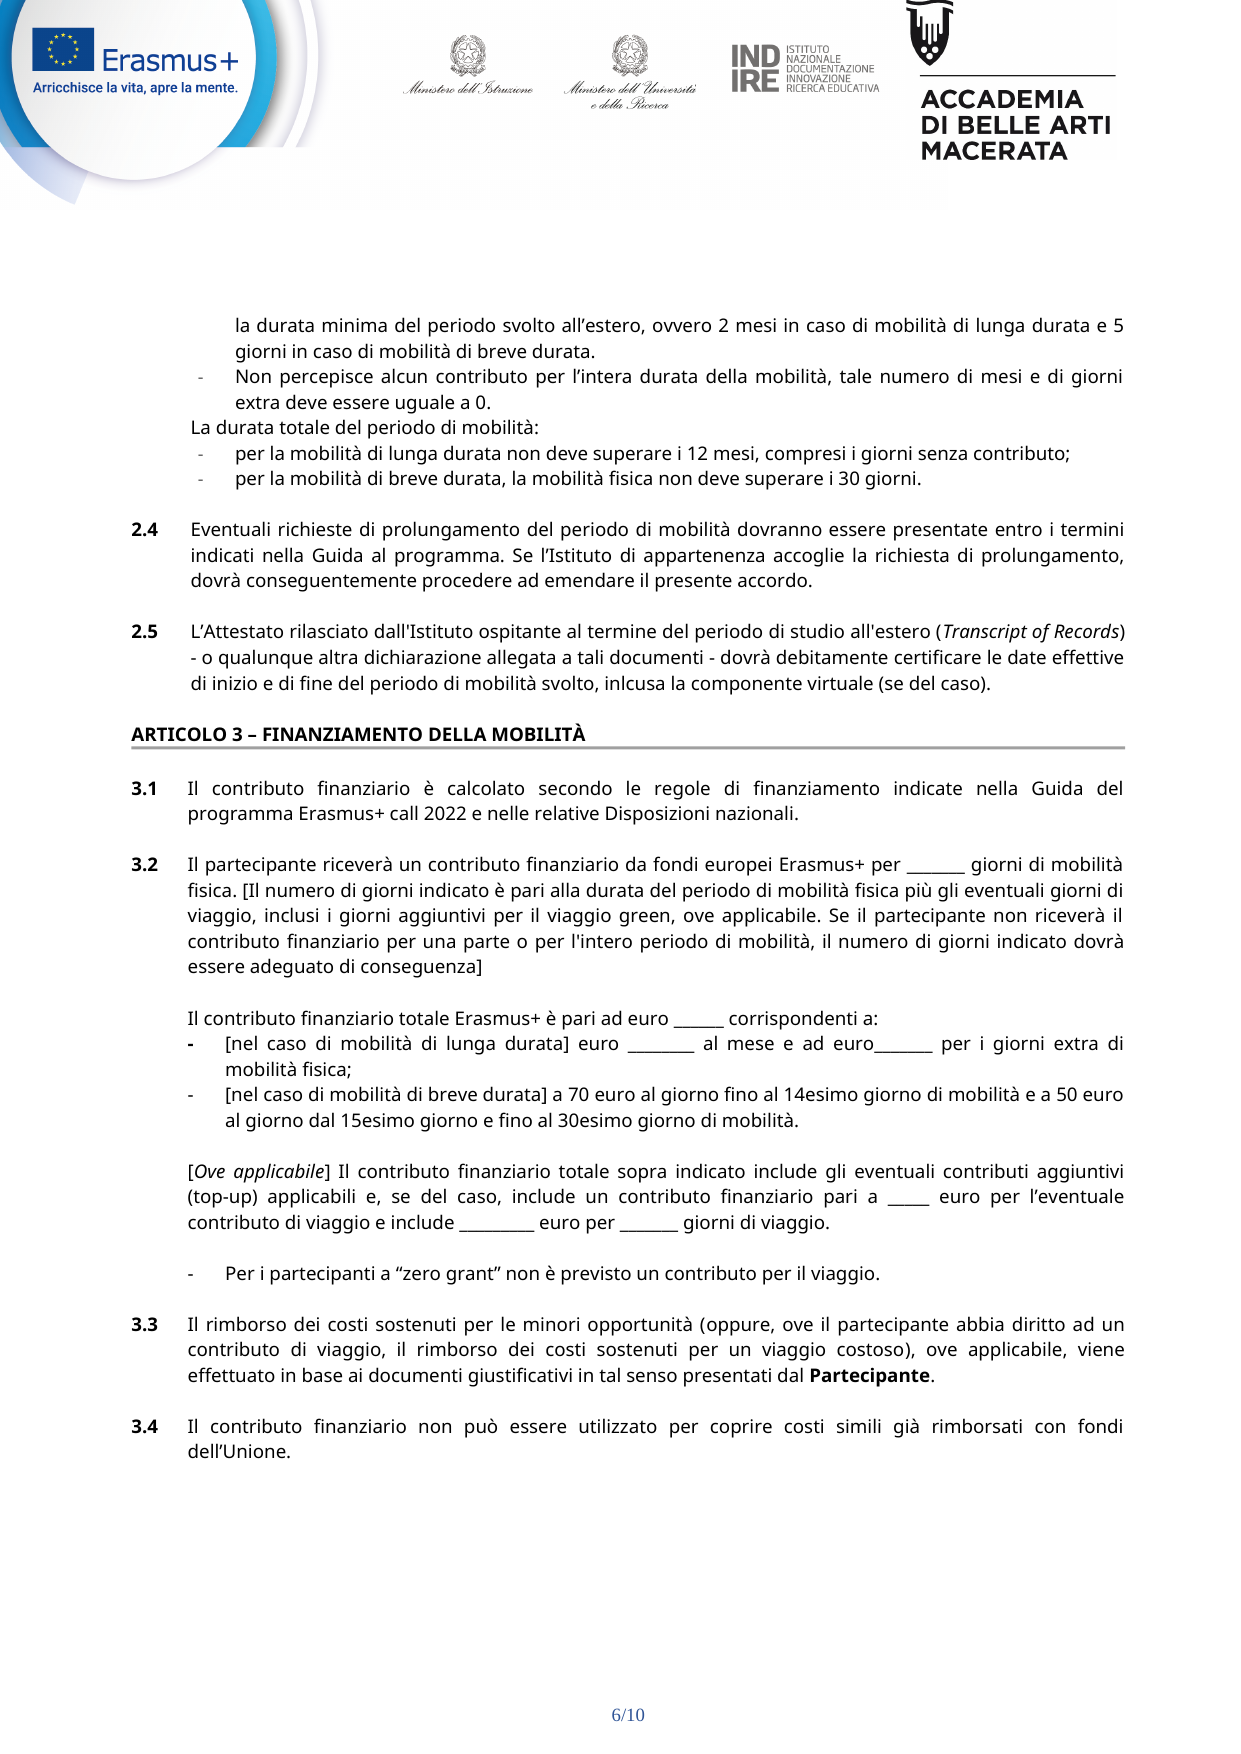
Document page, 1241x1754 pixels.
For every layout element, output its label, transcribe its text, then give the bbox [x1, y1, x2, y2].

text La durata totale del periodo di mobilità: [190, 414, 1125, 440]
text [Ove applicabile] Il contributo finanziario totale sopra indicato include gli eventuali contributi aggiuntivi (top-up) applicabili e, se del caso, include un contributo finanziario pari a _____ euro per l’eventuale contributo di viaggio e include _________ euro per _______ giorni di viaggio. [187, 1158, 1125, 1234]
list Per i partecipanti a “zero grant” non è previsto un contributo per il viaggio. [187, 1260, 1125, 1286]
picture [0, 0, 1118, 210]
text Il contributo finanziario totale Erasmus+ è pari ad euro ______ corrispondenti a: [187, 1005, 1125, 1030]
list Non percepisce alcun contributo per l’intera durata della mobilità, tale numero di mesi e di giorni extra deve essere uguale a 0. [197, 363, 1125, 414]
list [nel caso di mobilità di breve durata] a 70 euro al giorno fino al 14esimo giorno di mobilità e a 50 euro al giorno dal 15esimo giorno e fino al 30esimo giorno di mobilità. [187, 1081, 1125, 1132]
list Il rimborso dei costi sostenuti per le minori opportunità (oppure, ove il partecipante abbia diritto ad un contributo di viaggio, il rimborso dei costi sostenuti per un viaggio costoso), ove applicabile, viene effettuato in base ai documenti giustificativi in tal senso presentati dal Partecipante. [131, 1311, 1125, 1388]
list Il contributo finanziario è calcolato secondo le regole di finanziamento indicate nella Guida del programma Erasmus+ call 2022 e nelle relative Disposizioni nazionali. [131, 775, 1125, 826]
list Eventuali richieste di prolungamento del periodo di mobilità dovranno essere presentate entro i termini indicati nella Guida al programma. Se l’Istituto di appartenenza accoglie la richiesta di prolungamento, dovrà conseguentemente procedere ad emendare il presente accordo. [131, 517, 1125, 593]
list per la mobilità di breve durata, la mobilità fisica non deve superare i 30 giorni. [197, 466, 1125, 491]
list L’Attestato rilasciato dall'Istituto ospitante al termine del periodo di studio all'estero (Transcript of Records) - o qualunque altra dichiarazione allegata a tali documenti - dovrà debitamente certificare le date effettive di inizio e di fine del periodo di mobilità svolto, inlcusa la componente virtuale (se del caso). [131, 619, 1125, 695]
list Il contributo finanziario non può essere utilizzato per coprire costi simili già rimborsati con fondi dell’Unione. [131, 1413, 1125, 1464]
list Il partecipante riceverà un contributo finanziario da fondi europei Erasmus+ per _______ giorni di mobilità fisica. [Il numero di giorni indicato è pari alla durata del periodo di mobilità fisica più gli eventuali giorni di viaggio, inclusi i giorni aggiuntivi per il viaggio green, ove applicabile. Se il partecipante non riceverà il contributo finanziario per una parte o per l'intero periodo di mobilità, il numero di giorni indicato dovrà essere adeguato di conseguenza] [131, 852, 1125, 979]
list [nel caso di mobilità di lunga durata] euro ________ al mese e ad euro_______ per i giorni extra di mobilità fisica; [187, 1030, 1125, 1081]
text ARTICOLO 3 – FINANZIAMENTO DELLA MOBILITÀ [131, 721, 1125, 746]
list per la mobilità di lunga durata non deve superare i 12 mesi, compresi i giorni senza contributo; [197, 440, 1125, 466]
